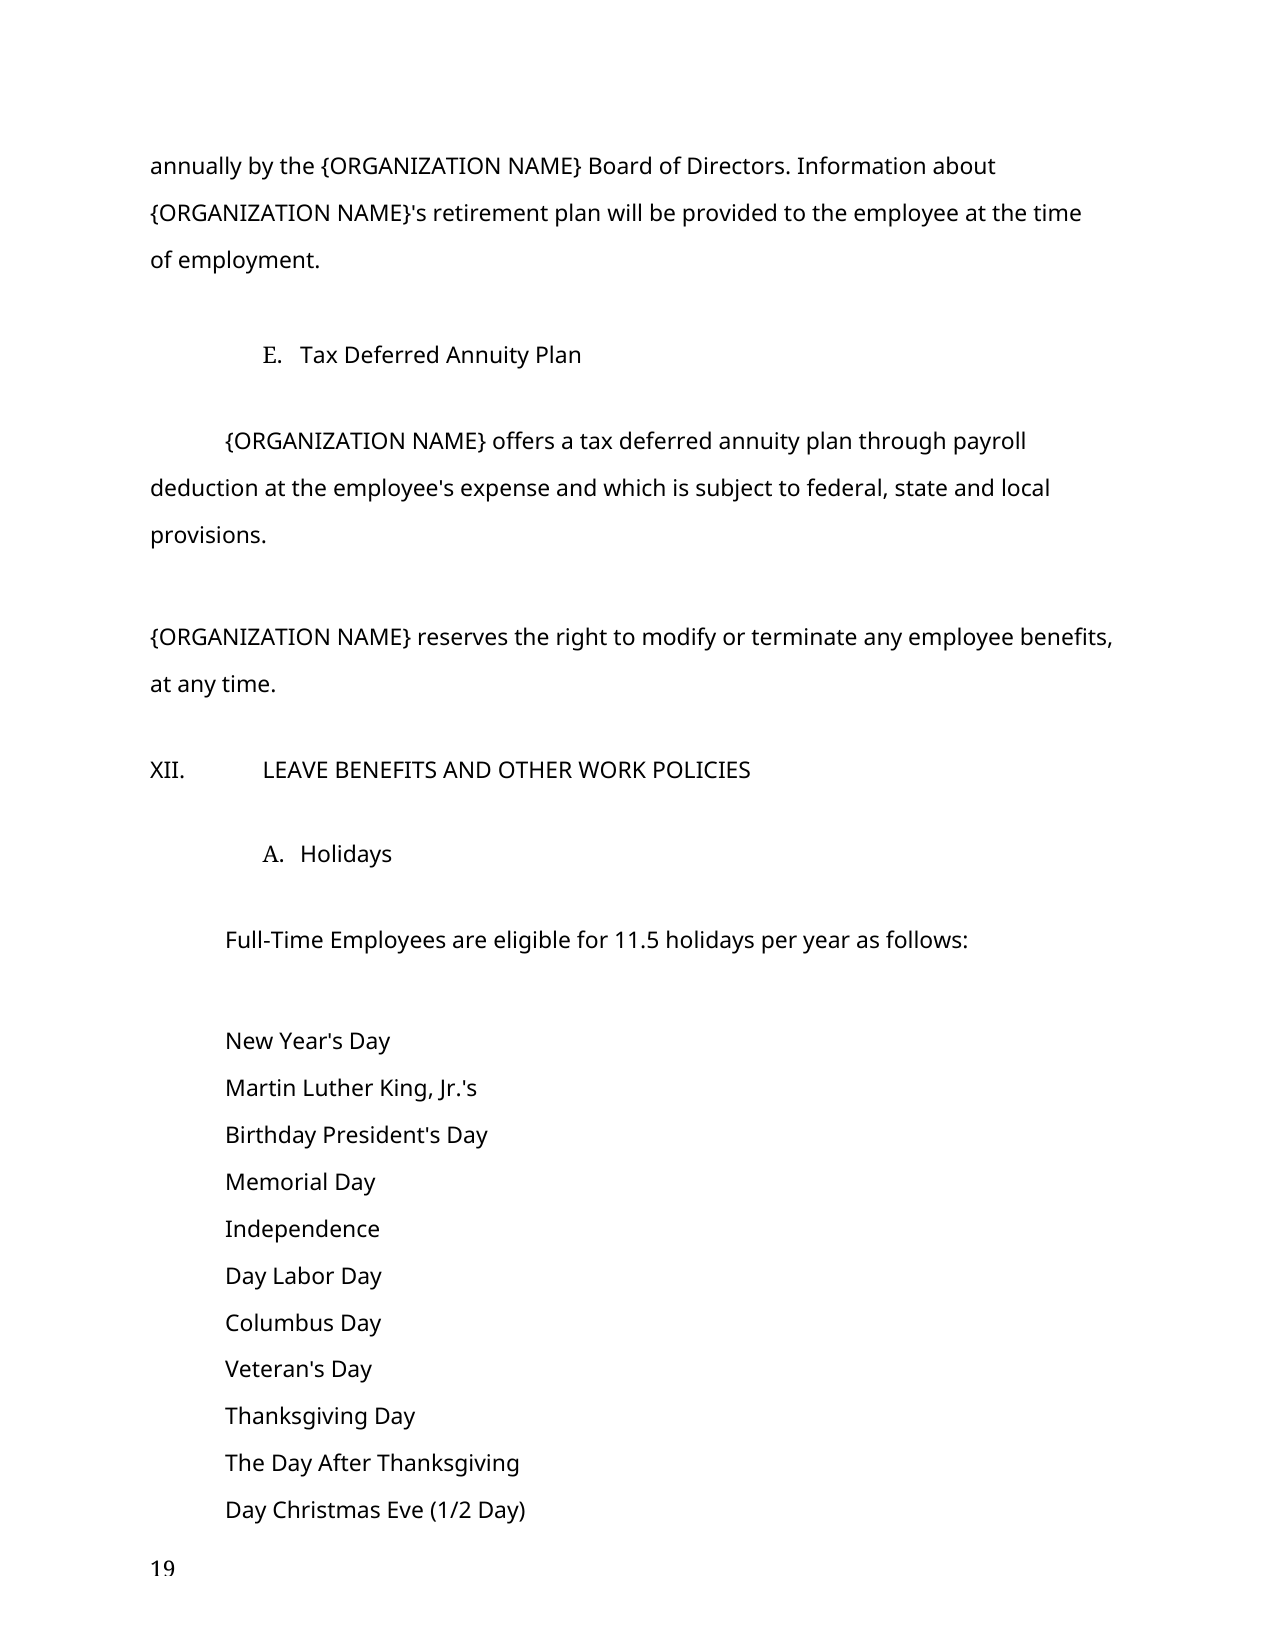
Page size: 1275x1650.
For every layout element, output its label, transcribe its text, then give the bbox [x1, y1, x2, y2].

text Memorial Day Independence Day Labor Day Columbus Day Veteranʹs Day Thanksgiving Day [225, 1166, 418, 1431]
list LEAVE BENEFITS AND OTHER WORK POLICIES [150, 754, 1148, 785]
list Tax Deferred Annuity Plan [262, 338, 1148, 370]
text annually by the {ORGANIZATION NAME} Board of Directors. Information about [150, 150, 1148, 181]
list Holidays [262, 838, 1148, 869]
text {ORGANIZATION NAME} reserves the right to modify or terminate any employee benefits, at any time. [150, 621, 1114, 699]
text {ORGANIZATION NAME} offers a tax deferred annuity plan through payroll deduction at the employeeʹs expense and which is subject to federal, state and local provisions. [150, 425, 1111, 550]
text Full‐Time Employees are eligible for 11.5 holidays per year as follows: [225, 924, 1148, 955]
text Martin Luther King, Jr.ʹs Birthday Presidentʹs Day [225, 1072, 569, 1150]
text New Yearʹs Day [225, 1025, 1148, 1056]
text {ORGANIZATION NAME}ʹs retirement plan will be provided to the employee at the time of employment. [150, 197, 1091, 275]
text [225, 1447, 565, 1525]
